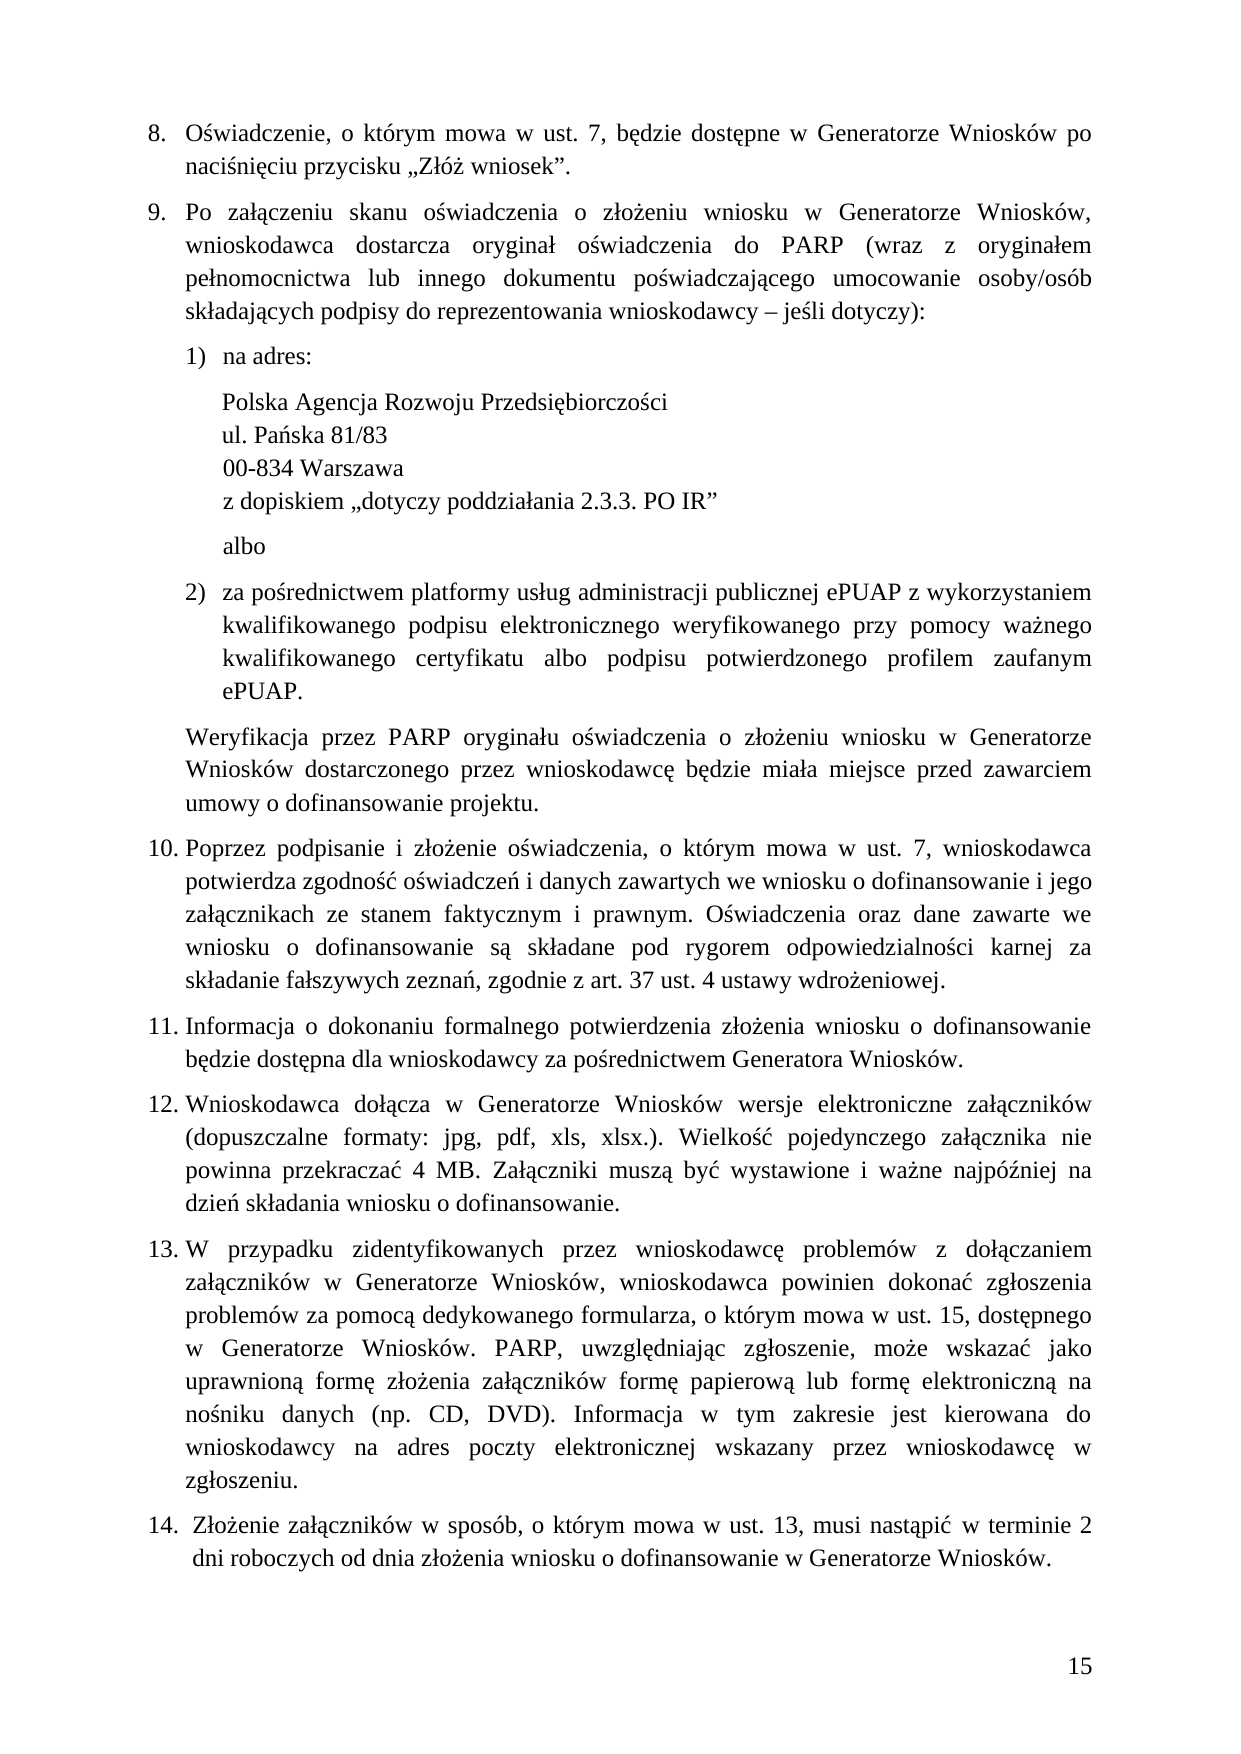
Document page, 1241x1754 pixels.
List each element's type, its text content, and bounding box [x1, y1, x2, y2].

list Informacja o dokonaniu formalnego potwierdzenia złożenia wniosku o dofinansowanie będzie dostępna dla wnioskodawcy za pośrednictwem Generatora Wniosków. [148, 1011, 1092, 1072]
list na adres: [185, 341, 1092, 370]
list W przypadku zidentyfikowanych przez wnioskodawcę problemów z dołączaniem załączników w Generatorze Wniosków, wnioskodawca powinien dokonać zgłoszenia problemów za pomocą dedykowanego formularza, o którym mowa w ust. 15, dostępnego w Generatorze Wniosków. PARP, uwzględniając zgłoszenie, może wskazać jako uprawnioną formę złożenia załączników formę papierową lub formę elektroniczną na nośniku danych (np. CD, DVD). Informacja w tym zakresie jest kierowana do wnioskodawcy na adres poczty elektronicznej wskazany przez wnioskodawcę w zgłoszeniu. [148, 1234, 1092, 1494]
text z dopiskiem „dotyczy poddziałania 2.3.3. PO IR” [223, 486, 1092, 515]
text albo [223, 531, 1092, 560]
list Oświadczenie, o którym mowa w ust. 7, będzie dostępne w Generatorze Wniosków po naciśnięciu przycisku „Złóż wniosek”. [148, 118, 1092, 180]
list Wnioskodawca dołącza w Generatorze Wniosków wersje elektroniczne załączników (dopuszczalne formaty: jpg, pdf, xls, xlsx.). Wielkość pojedynczego załącznika nie powinna przekraczać 4 MB. Załączniki muszą być wystawione i ważne najpóźniej na dzień składania wniosku o dofinansowanie. [148, 1089, 1092, 1217]
list Po załączeniu skanu oświadczenia o złożeniu wniosku w Generatorze Wniosków, wnioskodawca dostarcza oryginał oświadczenia do PARP (wraz z oryginałem pełnomocnictwa lub innego dokumentu poświadczającego umocowanie osoby/osób składających podpisy do reprezentowania wnioskodawcy – jeśli dotyczy): [148, 197, 1092, 324]
text 00-834 Warszawa [223, 453, 1092, 482]
text ul. Pańska 81/83 [148, 420, 1092, 449]
list Złożenie załączników w sposób, o którym mowa w ust. 13, musi nastąpić w terminie 2 dni roboczych od dnia złożenia wniosku o dofinansowanie w Generatorze Wniosków. [148, 1511, 1092, 1572]
list za pośrednictwem platformy usług administracji publicznej ePUAP z wykorzystaniem kwalifikowanego podpisu elektronicznego weryfikowanego przy pomocy ważnego kwalifikowanego certyfikatu albo podpisu potwierdzonego profilem zaufanym ePUAP. [185, 577, 1092, 705]
text Polska Agencja Rozwoju Przedsiębiorczości [148, 387, 1092, 416]
text Weryfikacja przez PARP oryginału oświadczenia o złożeniu wniosku w Generatorze Wniosków dostarczonego przez wnioskodawcę będzie miała miejsce przed zawarciem umowy o dofinansowanie projektu. [185, 722, 1092, 816]
list Poprzez podpisanie i złożenie oświadczenia, o którym mowa w ust. 7, wnioskodawca potwierdza zgodność oświadczeń i danych zawartych we wniosku o dofinansowanie i jego załącznikach ze stanem faktycznym i prawnym. Oświadczenia oraz dane zawarte we wniosku o dofinansowanie są składane pod rygorem odpowiedzialności karnej za składanie fałszywych zeznań, zgodnie z art. 37 ust. 4 ustawy wdrożeniowej. [148, 833, 1092, 994]
